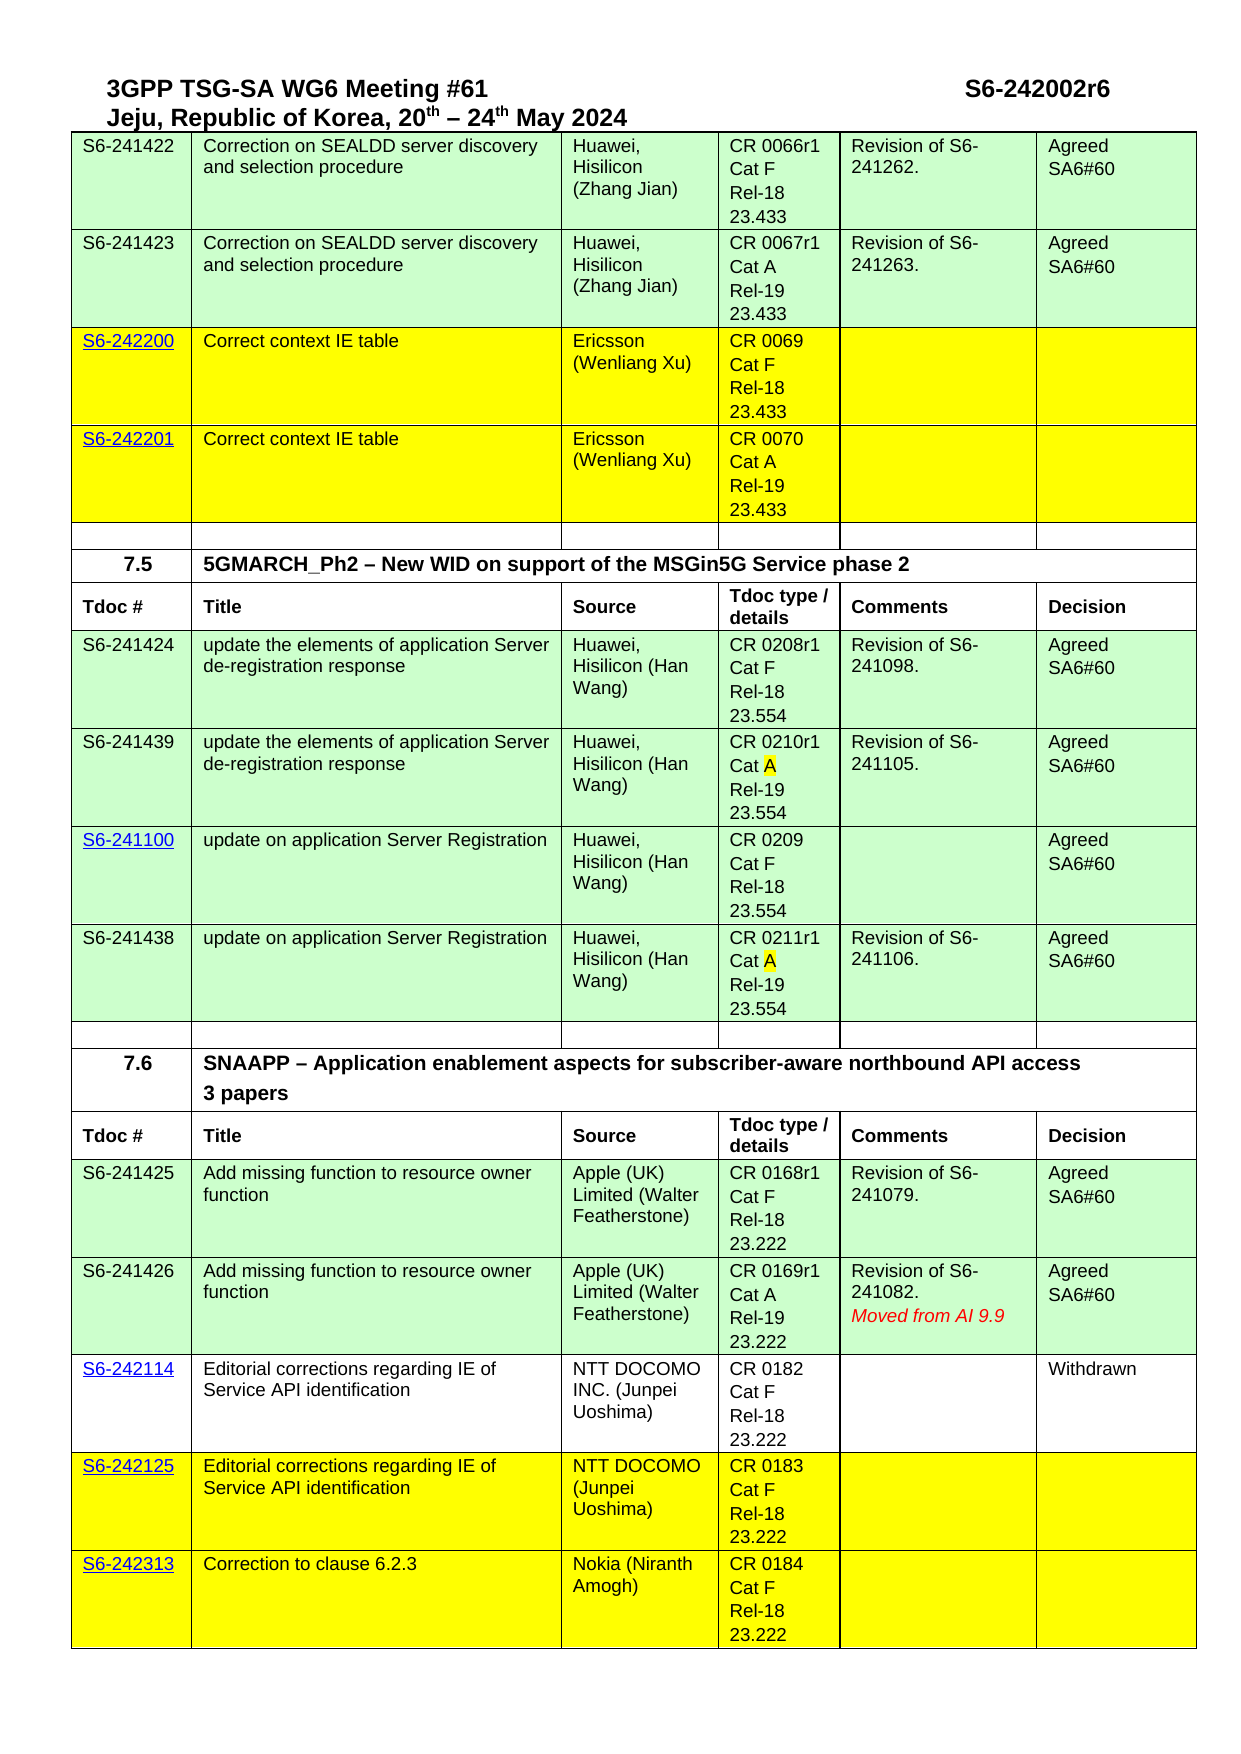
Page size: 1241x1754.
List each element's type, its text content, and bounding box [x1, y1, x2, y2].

table_cell [1037, 1453, 1196, 1550]
table_cell S6-241424 [72, 631, 191, 728]
table_cell [562, 523, 718, 549]
table_cell Withdrawn [1037, 1355, 1196, 1452]
table_cell CR 0066r1 Cat F Rel-18 23.433 [719, 133, 839, 229]
table_cell Comments [841, 583, 1036, 630]
table_cell CR 0184 Cat F Rel-18 23.222 [719, 1551, 839, 1647]
table_cell Agreed SA6#60 [1037, 230, 1196, 327]
table_cell CR 0183 Cat F Rel-18 23.222 [719, 1453, 839, 1550]
table_cell Agreed SA6#60 [1037, 1160, 1196, 1257]
table_cell Decision [1037, 1112, 1196, 1159]
table_cell CR 0209 Cat F Rel-18 23.554 [719, 827, 839, 923]
table_cell [841, 523, 1036, 549]
table_cell Agreed SA6#60 [1037, 827, 1196, 923]
table_cell Ericsson (Wenliang Xu) [562, 328, 718, 424]
table_cell CR 0067r1 Cat A Rel-19 23.433 [719, 230, 839, 327]
table_cell Title [192, 583, 561, 630]
table_cell [841, 1355, 1036, 1452]
table_cell S6-241438 [72, 925, 191, 1021]
table_cell Revision of S6-241105. [841, 729, 1036, 826]
table_cell S6-242313 [72, 1551, 191, 1647]
table_cell Editorial corrections regarding IE of Service API identification [192, 1355, 561, 1452]
table_cell CR 0210r1 Cat A Rel-19 23.554 [719, 729, 839, 826]
table_cell Correct context IE table [192, 426, 561, 522]
table_cell [841, 328, 1036, 424]
table_cell Correction on SEALDD server discovery and selection procedure [192, 133, 561, 229]
table_cell S6-241425 [72, 1160, 191, 1257]
table_cell CR 0069 Cat F Rel-18 23.433 [719, 328, 839, 424]
table_cell Tdoc # [72, 1112, 191, 1159]
table_cell [1037, 426, 1196, 522]
table_cell Apple (UK) Limited (Walter Featherstone) [562, 1160, 718, 1257]
table_cell Huawei, Hisilicon (Han Wang) [562, 925, 718, 1021]
table_cell Revision of S6-241262. [841, 133, 1036, 229]
table_cell update the elements of application Server de-registration response [192, 631, 561, 728]
table_cell Tdoc # [72, 583, 191, 630]
table_cell Agreed SA6#60 [1037, 133, 1196, 229]
table_cell CR 0208r1 Cat F Rel-18 23.554 [719, 631, 839, 728]
table_cell S6-241426 [72, 1258, 191, 1354]
table_cell Decision [1037, 583, 1196, 630]
table_cell 7.5 [72, 550, 191, 582]
table_cell Title [192, 1112, 561, 1159]
table_cell [841, 827, 1036, 923]
table_cell [841, 426, 1036, 522]
table_cell Add missing function to resource owner function [192, 1160, 561, 1257]
table_cell S6-242114 [72, 1355, 191, 1452]
table_cell 7.6 [72, 1049, 191, 1111]
table_cell update the elements of application Server de-registration response [192, 729, 561, 826]
table_cell Correct context IE table [192, 328, 561, 424]
table_cell S6-242200 [72, 328, 191, 424]
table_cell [192, 1551, 561, 1647]
table_cell update on application Server Registration [192, 827, 561, 923]
table_cell Tdoc type / details [719, 1112, 839, 1159]
table_cell [192, 1022, 561, 1048]
table_cell Revision of S6-241079. [841, 1160, 1036, 1257]
table_cell [719, 1022, 839, 1048]
table_cell [841, 1453, 1036, 1550]
table_cell CR 0211r1 Cat A Rel-19 23.554 [719, 925, 839, 1021]
table_cell S6-242201 [72, 426, 191, 522]
table_cell Comments [841, 1112, 1036, 1159]
table_cell Huawei, Hisilicon (Han Wang) [562, 827, 718, 923]
table_cell SNAAPP – Application enablement aspects for subscriber-aware northbound API access 3 papers [192, 1049, 1196, 1111]
table_cell Huawei, Hisilicon (Han Wang) [562, 729, 718, 826]
table_cell S6-241422 [72, 133, 191, 229]
table_cell Huawei, Hisilicon (Han Wang) [562, 631, 718, 728]
table_cell Revision of S6-241082. Moved from AI 9.9 [841, 1258, 1036, 1354]
table_cell Apple (UK) Limited (Walter Featherstone) [562, 1258, 718, 1354]
table_cell Editorial corrections regarding IE of Service API identification [192, 1453, 561, 1550]
table_cell 5GMARCH_Ph2 – New WID on support of the MSGin5G Service phase 2 [192, 550, 1196, 582]
table_cell Agreed SA6#60 [1037, 925, 1196, 1021]
table_cell [841, 1551, 1036, 1647]
table_cell [841, 1022, 1036, 1048]
table_cell [562, 1022, 718, 1048]
table_cell CR 0182 Cat F Rel-18 23.222 [719, 1355, 839, 1452]
table_cell Source [562, 1112, 718, 1159]
table_cell [72, 523, 191, 549]
table_cell [192, 523, 561, 549]
table_cell Agreed SA6#60 [1037, 631, 1196, 728]
table_cell Correction on SEALDD server discovery and selection procedure [192, 230, 561, 327]
table_cell Agreed SA6#60 [1037, 1258, 1196, 1354]
table_cell S6-241100 [72, 827, 191, 923]
table_cell Revision of S6-241106. [841, 925, 1036, 1021]
table_cell NTT DOCOMO (Junpei Uoshima) [562, 1453, 718, 1550]
table_cell [1037, 1551, 1196, 1647]
table_cell S6-241439 [72, 729, 191, 826]
table_cell [1037, 328, 1196, 424]
table_cell NTT DOCOMO INC. (Junpei Uoshima) [562, 1355, 718, 1452]
table_cell Huawei, Hisilicon (Zhang Jian) [562, 230, 718, 327]
table_cell CR 0168r1 Cat F Rel-18 23.222 [719, 1160, 839, 1257]
table_cell Add missing function to resource owner function [192, 1258, 561, 1354]
table_cell Ericsson (Wenliang Xu) [562, 426, 718, 522]
table_cell Agreed SA6#60 [1037, 729, 1196, 826]
table_cell [1037, 1022, 1196, 1048]
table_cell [562, 133, 718, 229]
table_cell CR 0070 Cat A Rel-19 23.433 [719, 426, 839, 522]
table_cell Revision of S6-241098. [841, 631, 1036, 728]
table_cell CR 0169r1 Cat A Rel-19 23.222 [719, 1258, 839, 1354]
table_cell [1037, 523, 1196, 549]
table_cell S6-241423 [72, 230, 191, 327]
table_cell [719, 523, 839, 549]
table_cell [72, 1022, 191, 1048]
table_cell Tdoc type / details [719, 583, 839, 630]
table_cell Revision of S6-241263. [841, 230, 1036, 327]
table_cell update on application Server Registration [192, 925, 561, 1021]
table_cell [562, 1551, 718, 1647]
table_cell S6-242125 [72, 1453, 191, 1550]
table_cell Source [562, 583, 718, 630]
